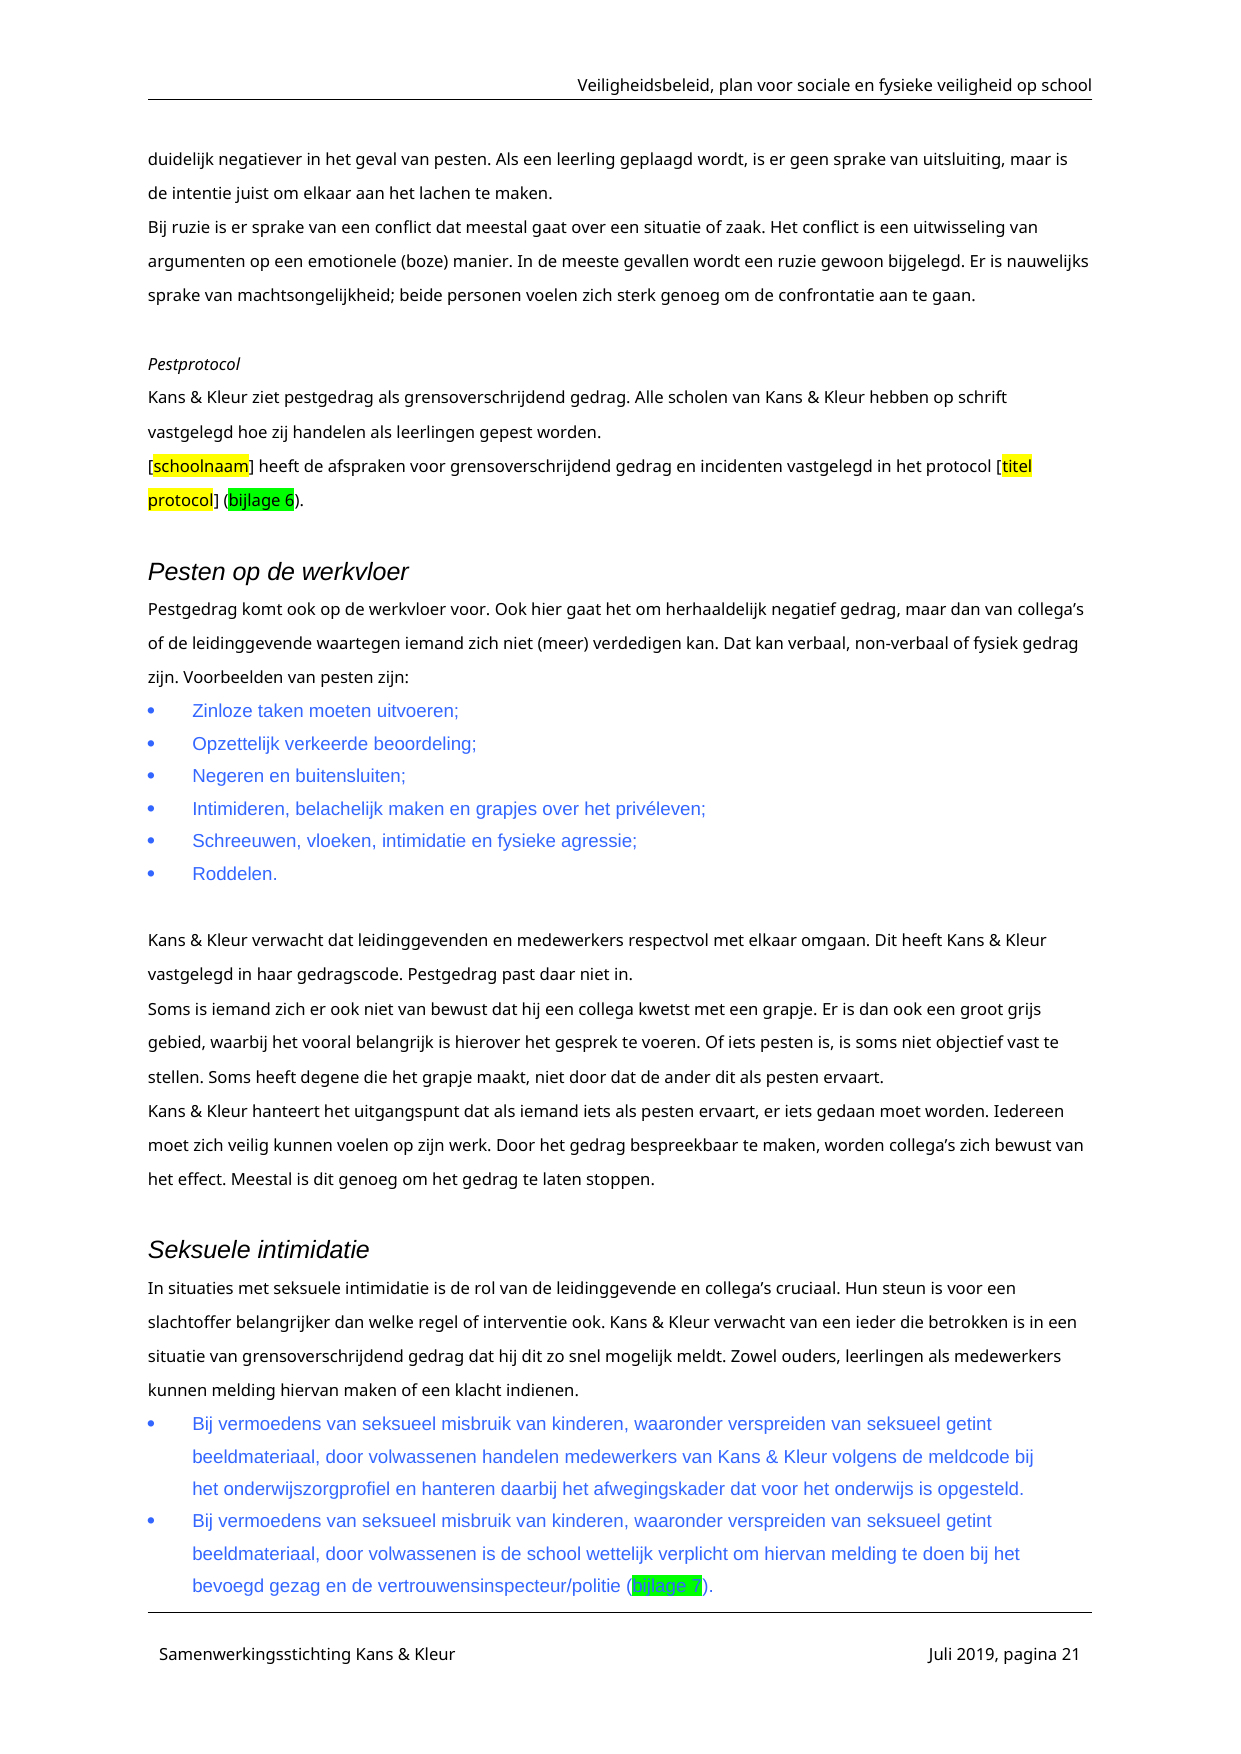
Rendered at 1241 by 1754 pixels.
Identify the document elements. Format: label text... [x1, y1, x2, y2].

text In situaties met seksuele intimidatie is de rol van de leidinggevende en collega’s cruciaal. Hun steun is voor een slachtoffer belangrijker dan welke regel of interventie ook. Kans & Kleur verwacht van een ieder die betrokken is in een situatie van grensoverschrijdend gedrag dat hij dit zo snel mogelijk meldt. Zowel ouders, leerlingen als medewerkers kunnen melding hiervan maken of een klacht indienen. [148, 1277, 1092, 1402]
text Bij ruzie is er sprake van een conflict dat meestal gaat over een situatie of zaak. Het conflict is een uitwisseling van argumenten op een emotionele (boze) manier. In de meeste gevallen wordt een ruzie gewoon bijgelegd. Er is nauwelijks sprake van machtsongelijkheid; beide personen voelen zich sterk genoeg om de confrontatie aan te gaan. [148, 216, 1092, 307]
text Soms is iemand zich er ook niet van bewust dat hij een collega kwetst met een grapje. Er is dan ook een groot grijs gebied, waarbij het vooral belangrijk is hierover het gesprek te voeren. Of iets pesten is, is soms niet objectief vast te stellen. Soms heeft degene die het grapje maakt, niet door dat de ander dit als pesten ervaart. [148, 997, 1092, 1088]
text Bij vermoedens van seksueel misbruik van kinderen, waaronder verspreiden van seksueel getint beeldmateriaal, door volwassenen is de school wettelijk verplicht om hiervan melding te doen bij het bevoegd gezag en de vertrouwensinspecteur/politie (bijlage 7). [148, 1510, 1051, 1596]
text Kans & Kleur verwacht dat leidinggevenden en medewerkers respectvol met elkaar omgaan. Dit heeft Kans & Kleur vastgelegd in haar gedragscode. Pestgedrag past daar niet in. [148, 929, 1092, 986]
text Zinloze taken moeten uitvoeren; [148, 700, 1051, 722]
text Pestprotocol [148, 352, 1092, 375]
text Bij vermoedens van seksueel misbruik van kinderen, waaronder verspreiden van seksueel getint beeldmateriaal, door volwassenen handelen medewerkers van Kans & Kleur volgens de meldcode bij het onderwijszorgprofiel en hanteren daarbij het afwegingskader dat voor het onderwijs is opgesteld. [148, 1413, 1051, 1499]
text Negeren en buitensluiten; [148, 765, 1051, 787]
text Schreeuwen, vloeken, intimidatie en fysieke agressie; [148, 830, 1051, 852]
text Pesten op de werkvloer [148, 556, 1092, 585]
text [schoolnaam] heeft de afspraken voor grensoverschrijdend gedrag en incidenten vastgelegd in het protocol [titel protocol] (bijlage 6). [148, 454, 1092, 511]
text Roddelen. [148, 862, 1051, 884]
text Kans & Kleur hanteert het uitgangspunt dat als iemand iets als pesten ervaart, er iets gedaan moet worden. Iedereen moet zich veilig kunnen voelen op zijn werk. Door het gedrag bespreekbaar te maken, worden collega’s zich bewust van het effect. Meestal is dit genoeg om het gedrag te laten stoppen. [148, 1099, 1092, 1190]
text Intimideren, belachelijk maken en grapjes over het privéleven; [148, 797, 1051, 819]
text Seksuele intimidatie [148, 1236, 1092, 1264]
text Kans & Kleur ziet pestgedrag als grensoverschrijdend gedrag. Alle scholen van Kans & Kleur hebben op schrift vastgelegd hoe zij handelen als leerlingen gepest worden. [148, 386, 1092, 443]
text Opzettelijk verkeerde beoordeling; [148, 732, 1051, 754]
text Pestgedrag komt ook op de werkvloer voor. Ook hier gaat het om herhaaldelijk negatief gedrag, maar dan van collega’s of de leidinggevende waartegen iemand zich niet (meer) verdedigen kan. Dat kan verbaal, non-verbaal of fysiek gedrag zijn. Voorbeelden van pesten zijn: [148, 598, 1092, 688]
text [148, 148, 1092, 204]
